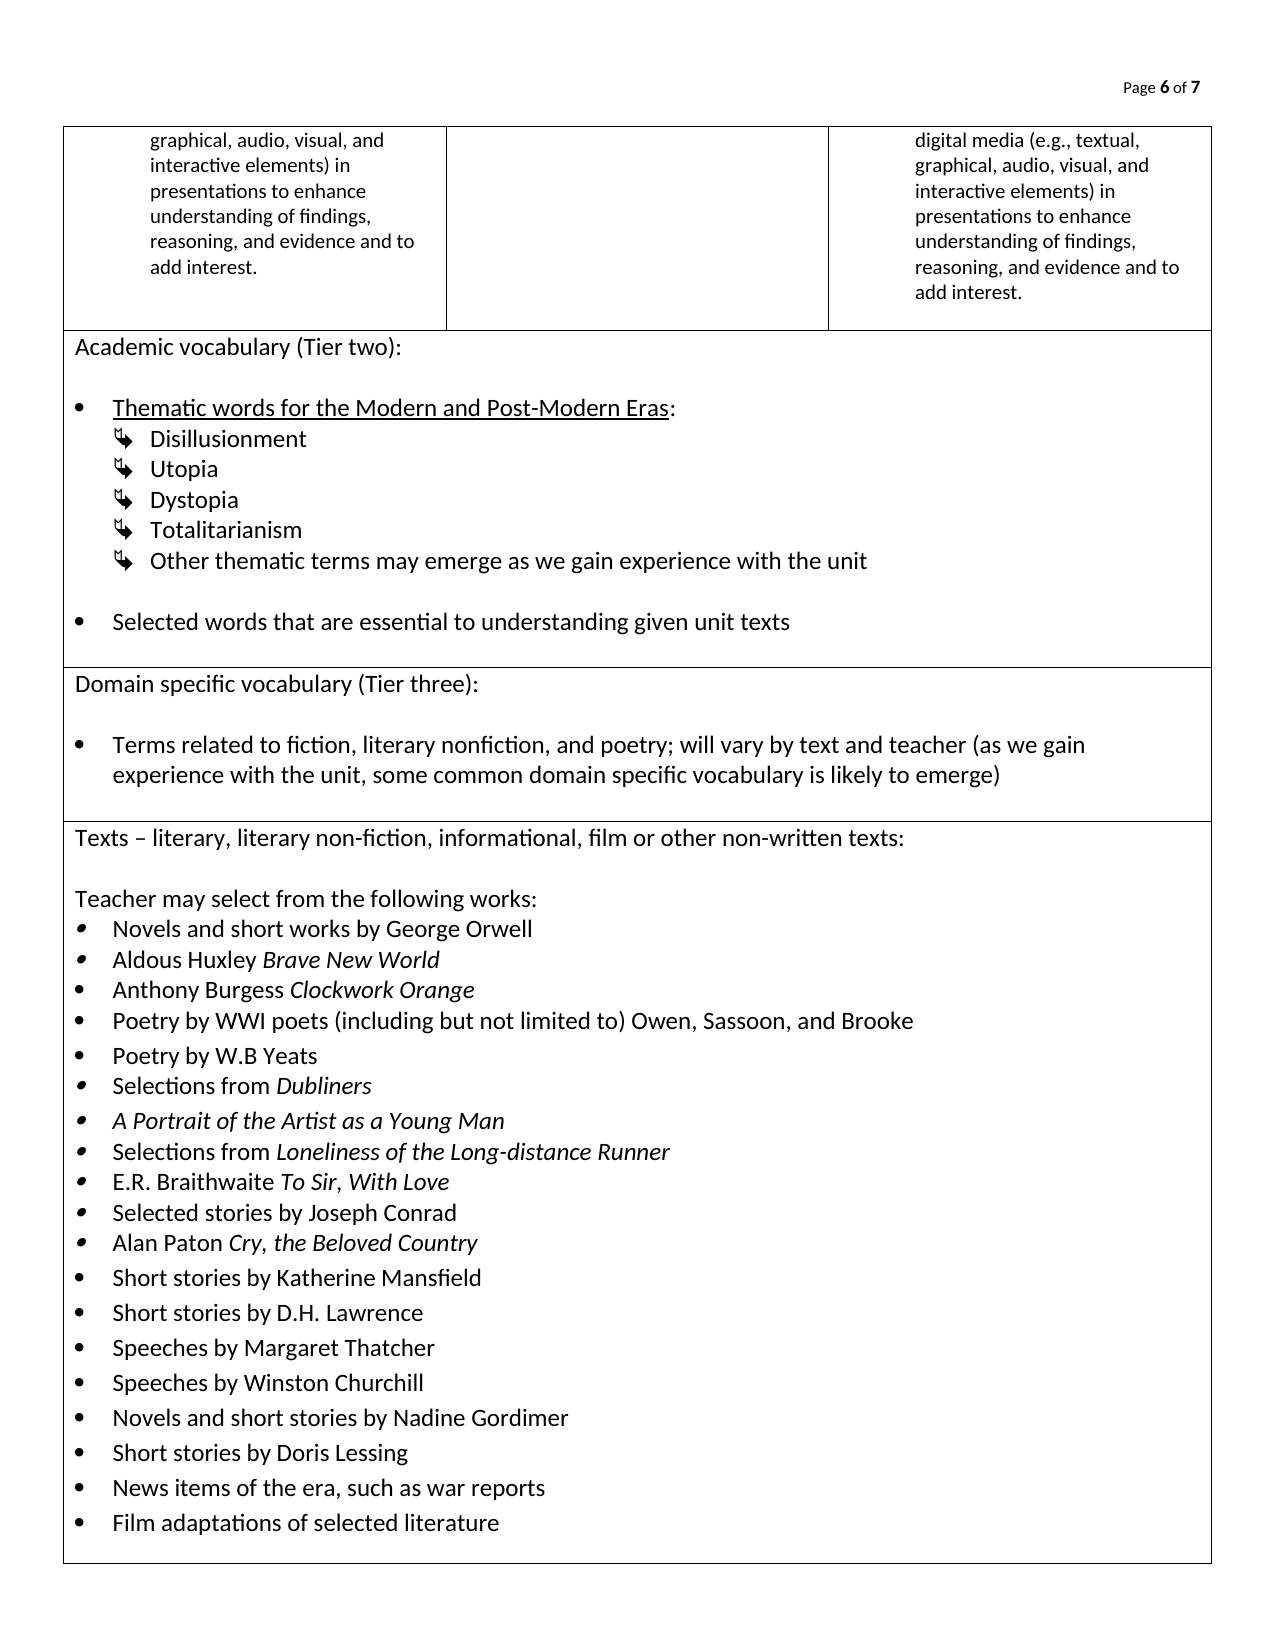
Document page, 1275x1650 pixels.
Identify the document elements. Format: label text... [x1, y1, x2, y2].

table_cell Domain specific vocabulary (Tier three): Terms related to fiction, literary nonfiction, and poetry; will vary by text and teacher (as we gain experience with the unit, some common domain specific vocabulary is likely to emerge) [64, 668, 1211, 821]
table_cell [64, 127, 446, 330]
table_cell Academic vocabulary (Tier two): Thematic words for the Modern and Post-Modern Eras: Disillusionment Utopia Dystopia Totalitarianism Other thematic terms may emerge as we gain experience with the unit Selected words that are essential to understanding given unit texts [64, 331, 1211, 667]
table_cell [64, 822, 1211, 1563]
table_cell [447, 127, 828, 330]
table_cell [829, 127, 1211, 330]
